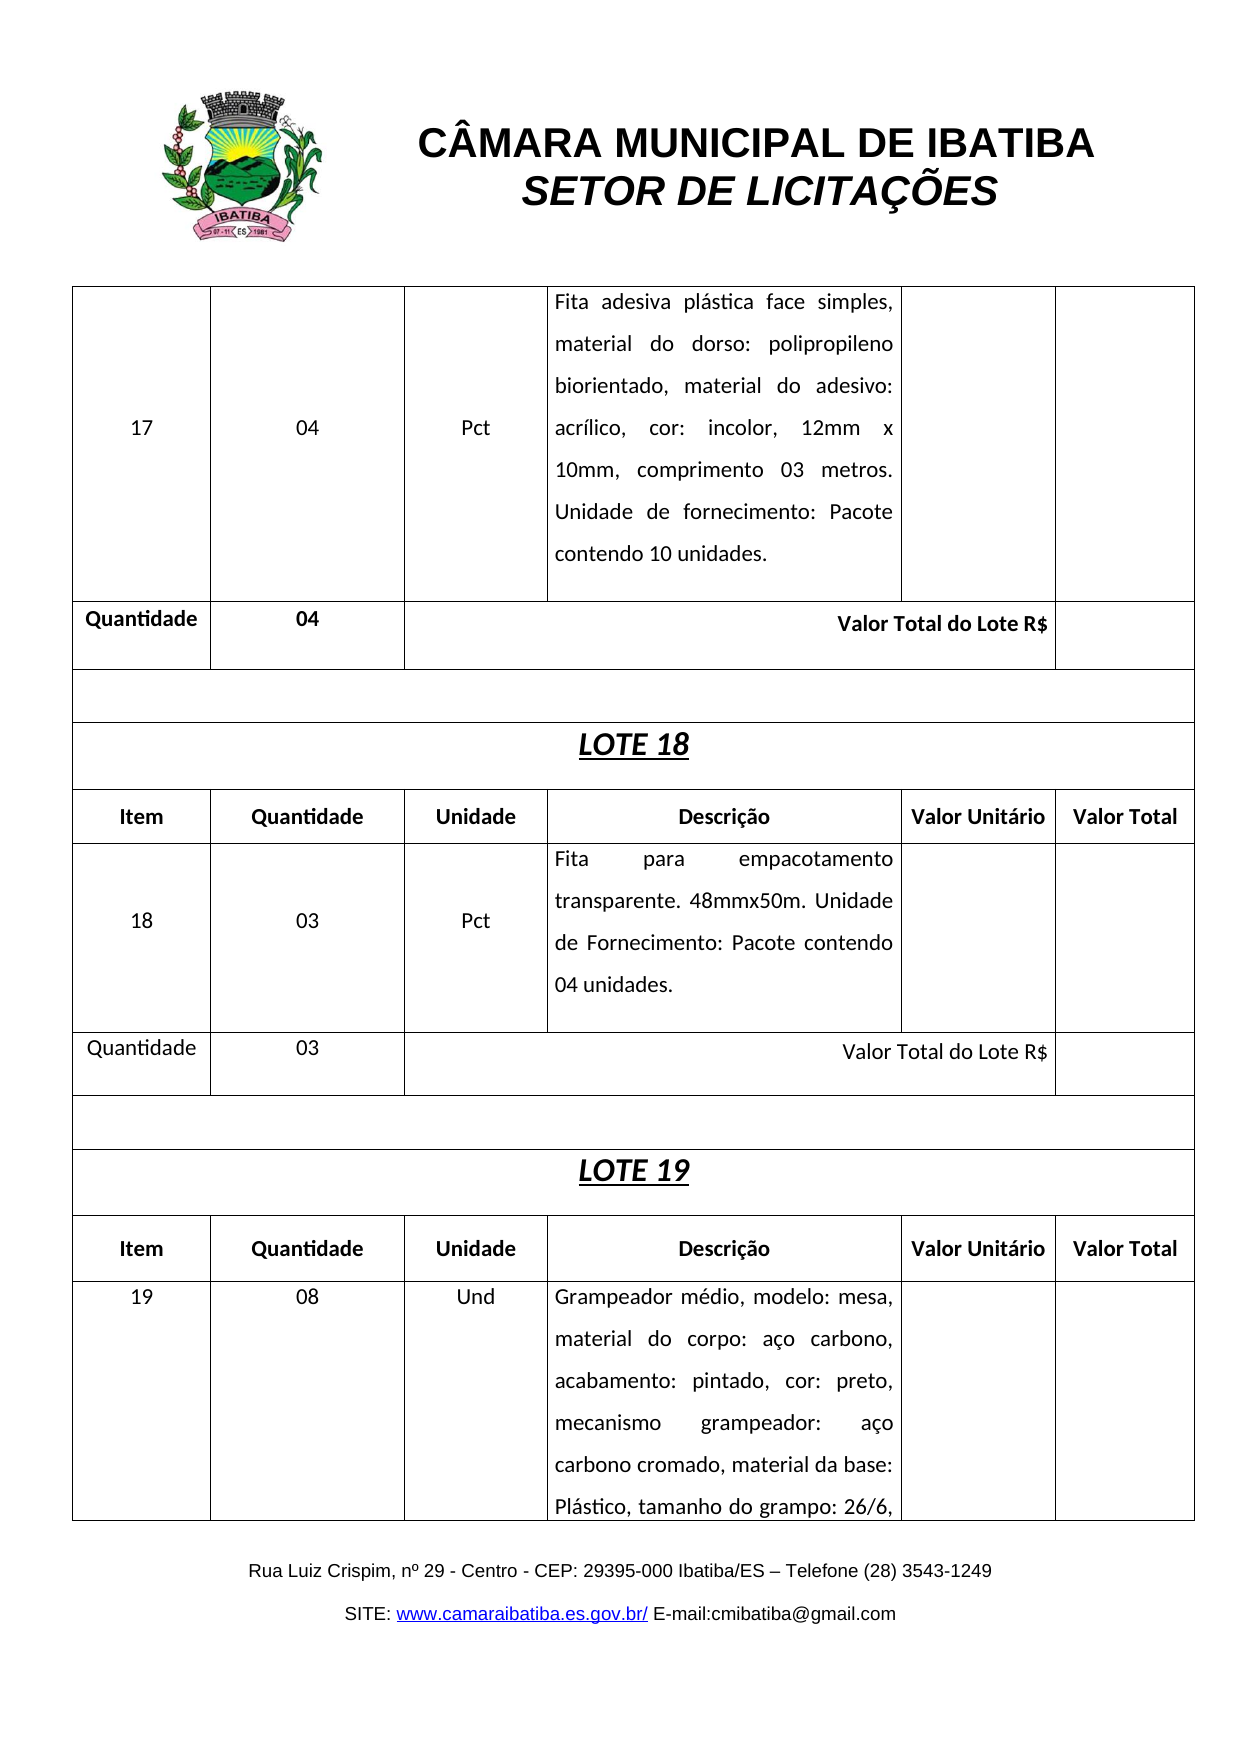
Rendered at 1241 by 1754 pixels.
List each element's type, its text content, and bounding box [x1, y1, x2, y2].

table_cell Item [73, 790, 210, 843]
table_cell Valor Total do Lote R$ [405, 1033, 1055, 1095]
table_cell Valor Unitário [902, 1216, 1055, 1281]
table_cell Valor Total [1056, 1216, 1194, 1281]
table_cell Fita adesiva plástica face simples, material do dorso: polipropileno biorientado, material do adesivo: acrílico, cor: incolor, 12mm x 10mm, comprimento 03 metros. Unidade de fornecimento: Pacote contendo 10 unidades. [548, 287, 901, 601]
table_cell [902, 844, 1055, 1032]
table_cell Quantidade [73, 602, 210, 668]
table_cell Item [73, 1216, 210, 1281]
table_cell Quantidade [73, 1033, 210, 1095]
table_cell 03 [211, 844, 404, 1032]
table_cell Valor Total do Lote R$ [405, 602, 1055, 668]
table_cell LOTE 19 [73, 1150, 1194, 1215]
table_cell Fita para empacotamento transparente. 48mmx50m. Unidade de Fornecimento: Pacote contendo 04 unidades. [548, 844, 901, 1032]
table_cell 17 [73, 287, 210, 601]
table_cell Descrição [548, 1216, 901, 1281]
table_cell Quantidade [211, 1216, 404, 1281]
table_cell [1056, 1033, 1194, 1095]
table_cell 18 [73, 844, 210, 1032]
table_cell 03 [211, 1033, 404, 1095]
picture [144, 73, 340, 259]
table_cell 19 [73, 1282, 210, 1520]
table_cell Unidade [405, 1216, 547, 1281]
table_cell [1056, 602, 1194, 668]
table_cell [1056, 1282, 1194, 1520]
table_cell Valor Unitário [902, 790, 1055, 843]
table_cell Pct [405, 287, 547, 601]
table_cell Unidade [405, 790, 547, 843]
table_cell [902, 1282, 1055, 1520]
table_cell Descrição [548, 790, 901, 843]
table_cell Valor Total [1056, 790, 1194, 843]
table_cell Und [405, 1282, 547, 1520]
table_cell [902, 287, 1055, 601]
table_cell [1056, 287, 1194, 601]
table_cell LOTE 18 [73, 723, 1194, 789]
table_cell [1056, 844, 1194, 1032]
table_cell Quantidade [211, 790, 404, 843]
table_cell [73, 670, 1194, 722]
table_cell 04 [211, 602, 404, 668]
table_cell Pct [405, 844, 547, 1032]
table_cell [73, 1096, 1194, 1148]
table_cell 08 [211, 1282, 404, 1520]
table_cell 04 [211, 287, 404, 601]
